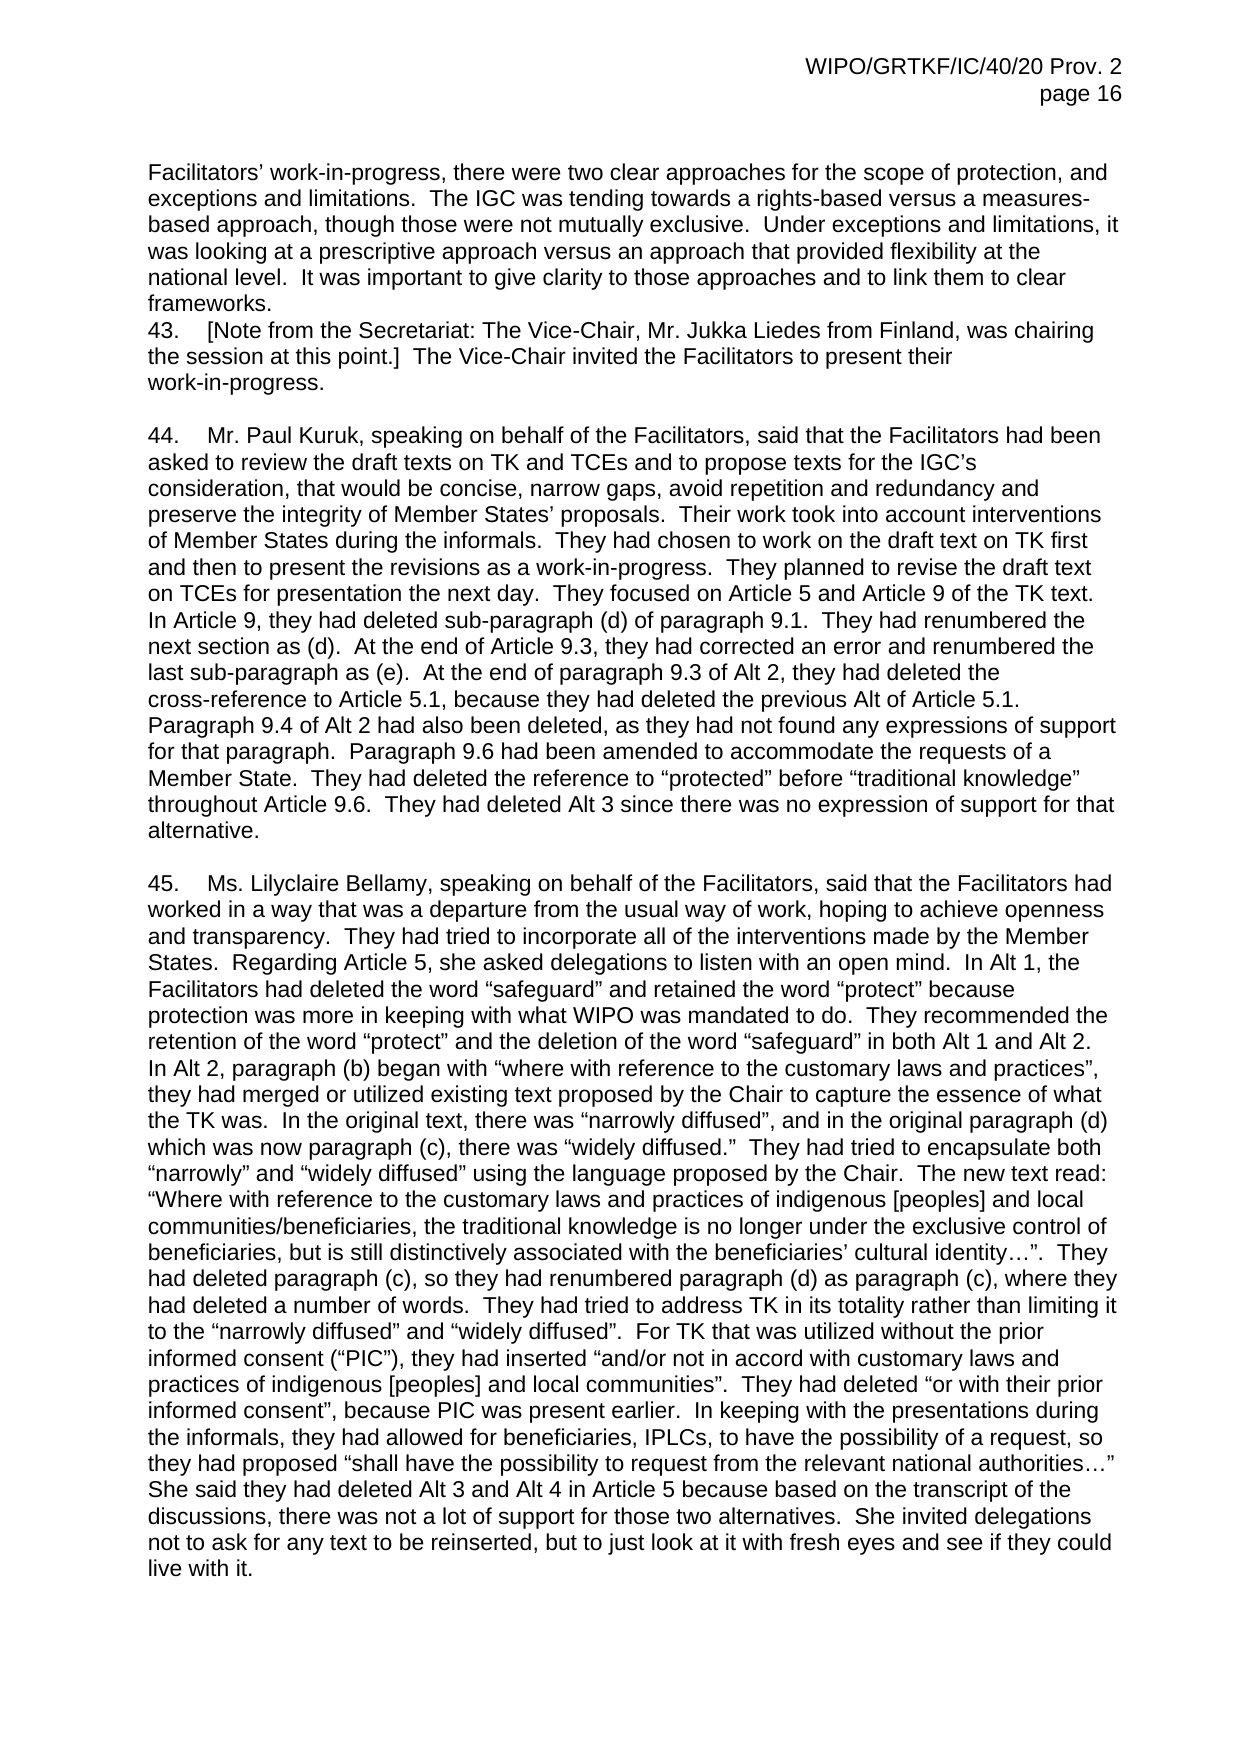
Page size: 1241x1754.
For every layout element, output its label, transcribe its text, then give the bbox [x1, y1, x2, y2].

list [Note from the Secretariat: The Vice-Chair, Mr. Jukka Liedes from Finland, was chairing the session at this point.] The Vice-Chair invited the Facilitators to present their work-in-progress. [148, 317, 1122, 396]
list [148, 158, 1122, 317]
list Mr. Paul Kuruk, speaking on behalf of the Facilitators, said that the Facilitators had been asked to review the draft texts on TK and TCEs and to propose texts for the IGC’s consideration, that would be concise, narrow gaps, avoid repetition and redundancy and preserve the integrity of Member States’ proposals. Their work took into account interventions of Member States during the informals. They had chosen to work on the draft text on TK first and then to present the revisions as a work-in-progress. They planned to revise the draft text on TCEs for presentation the next day. They focused on Article 5 and Article 9 of the TK text. In Article 9, they had deleted sub-paragraph (d) of paragraph 9.1. They had renumbered the next section as (d). At the end of Article 9.3, they had corrected an error and renumbered the last sub-paragraph as (e). At the end of paragraph 9.3 of Alt 2, they had deleted the cross-reference to Article 5.1, because they had deleted the previous Alt of Article 5.1. Paragraph 9.4 of Alt 2 had also been deleted, as they had not found any expressions of support for that paragraph. Paragraph 9.6 had been amended to accommodate the requests of a Member State. They had deleted the reference to “protected” before “traditional knowledge” throughout Article 9.6. They had deleted Alt 3 since there was no expression of support for that alternative. [148, 422, 1122, 844]
list Ms. Lilyclaire Bellamy, speaking on behalf of the Facilitators, said that the Facilitators had worked in a way that was a departure from the usual way of work, hoping to achieve openness and transparency. They had tried to incorporate all of the interventions made by the Member States. Regarding Article 5, she asked delegations to listen with an open mind. In Alt 1, the Facilitators had deleted the word “safeguard” and retained the word “protect” because protection was more in keeping with what WIPO was mandated to do. They recommended the retention of the word “protect” and the deletion of the word “safeguard” in both Alt 1 and Alt 2. In Alt 2, paragraph (b) began with “where with reference to the customary laws and practices”, they had merged or utilized existing text proposed by the Chair to capture the essence of what the TK was. In the original text, there was “narrowly diffused”, and in the original paragraph (d) which was now paragraph (c), there was “widely diffused.” They had tried to encapsulate both “narrowly” and “widely diffused” using the language proposed by the Chair. The new text read: “Where with reference to the customary laws and practices of indigenous [peoples] and local communities/beneficiaries, the traditional knowledge is no longer under the exclusive control of beneficiaries, but is still distinctively associated with the beneficiaries’ cultural identity…”. They had deleted paragraph (c), so they had renumbered paragraph (d) as paragraph (c), where they had deleted a number of words. They had tried to address TK in its totality rather than limiting it to the “narrowly diffused” and “widely diffused”. For TK that was utilized without the prior informed consent (“PIC”), they had inserted “and/or not in accord with customary laws and practices of indigenous [peoples] and local communities”. They had deleted “or with their prior informed consent”, because PIC was present earlier. In keeping with the presentations during the informals, they had allowed for beneficiaries, IPLCs, to have the possibility of a request, so they had proposed “shall have the possibility to request from the relevant national authorities…” She said they had deleted Alt 3 and Alt 4 in Article 5 because based on the transcript of the discussions, there was not a lot of support for those two alternatives. She invited delegations not to ask for any text to be reinserted, but to just look at it with fresh eyes and see if they could live with it. [148, 870, 1122, 1582]
